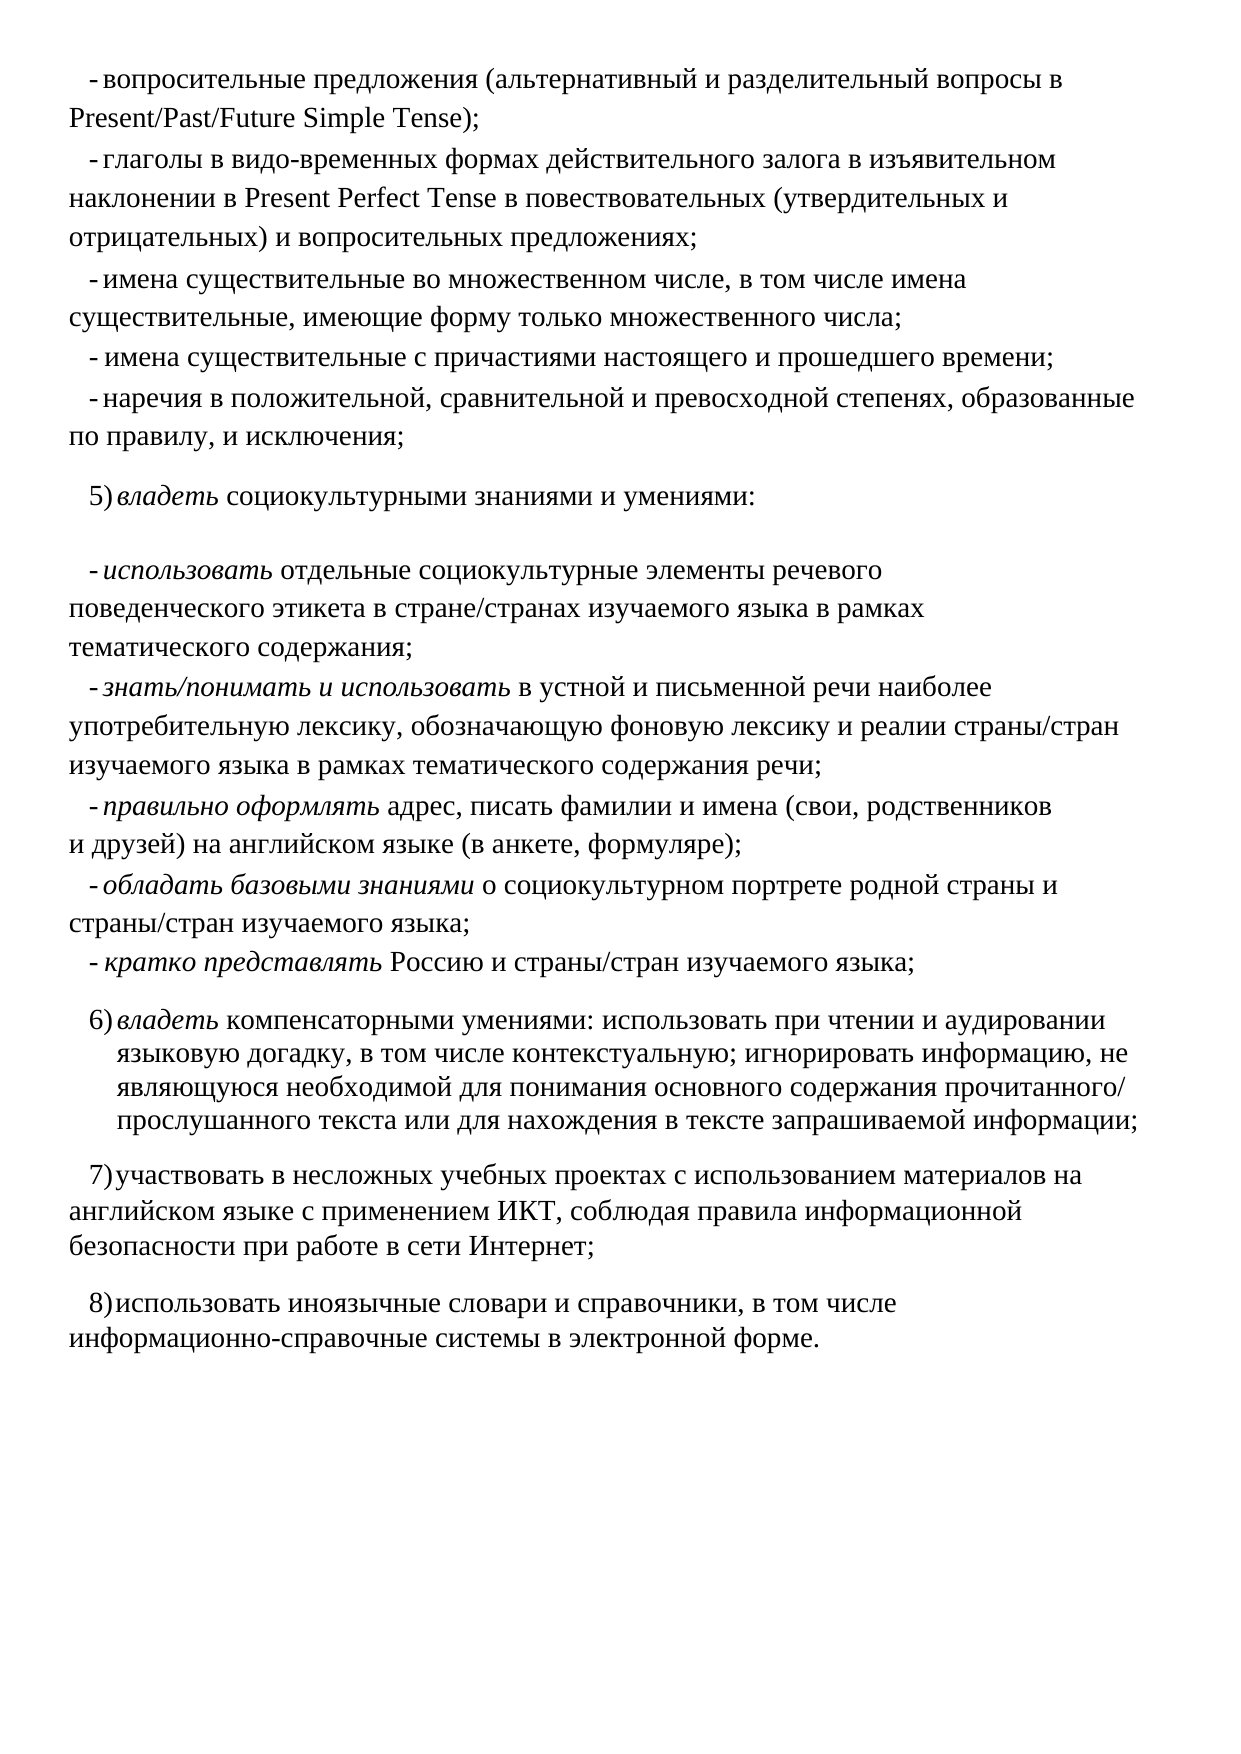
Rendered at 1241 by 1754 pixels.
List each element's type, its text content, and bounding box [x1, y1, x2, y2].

list участвовать в несложных учебных проектах с использованием материалов на английском языке с применением ИКТ, соблюдая правила информационной безопасности при работе в сети Интернет; [69, 1157, 1169, 1261]
list знать/понимать и использовать в устной и письменной речи наиболее употребительную лексику, обозначающую фоновую лексику и реалии страны/стран изучаемого языка в рамках тематического содержания речи; [69, 669, 1165, 781]
list кратко представлять Россию и страны/стран изучаемого языка; [88, 944, 1169, 978]
list обладать базовыми знаниями о социокультурном портрете родной страны и страны/стран изучаемого языка; [69, 867, 1078, 938]
list имена существительные во множественном числе, в том числе имена существительные, имеющие форму только множественного числа; [69, 261, 1161, 333]
list имена существительные с причастиями настоящего и прошедшего времени; [88, 339, 1169, 373]
list наречия в положительной, сравнительной и превосходной степенях, образованные по правилу, и исключения; [69, 380, 1147, 452]
list глаголы в видо-временных формах действительного залога в изъявительном наклонении в Present Perfect Tense в повествовательных (утвердительных и отрицательных) и вопросительных предложениях; [69, 141, 1113, 253]
list правильно оформлять адрес, писать фамилии и имена (свои, родственников и друзей) на английском языке (в анкете, формуляре); [69, 788, 1061, 860]
list владеть компенсаторными умениями: использовать при чтении и аудировании языковую догадку, в том числе контекстуальную; игнорировать информацию, не являющуюся необходимой для понимания основного содержания прочитанного/ прослушанного текста или для нахождения в тексте запрашиваемой информации; [88, 1002, 1169, 1136]
list использовать отдельные социокультурные элементы речевого поведенческого этикета в стране/странах изучаемого языка в рамках тематического содержания; [69, 552, 1059, 662]
list владеть социокультурными знаниями и умениями: [88, 478, 1169, 511]
list использовать иноязычные словари и справочники, в том числе информационно-справочные системы в электронной форме. [69, 1285, 1109, 1354]
list вопросительные предложения (альтернативный и разделительный вопросы в Present/Past/Future Simple Tense); [69, 61, 1136, 133]
